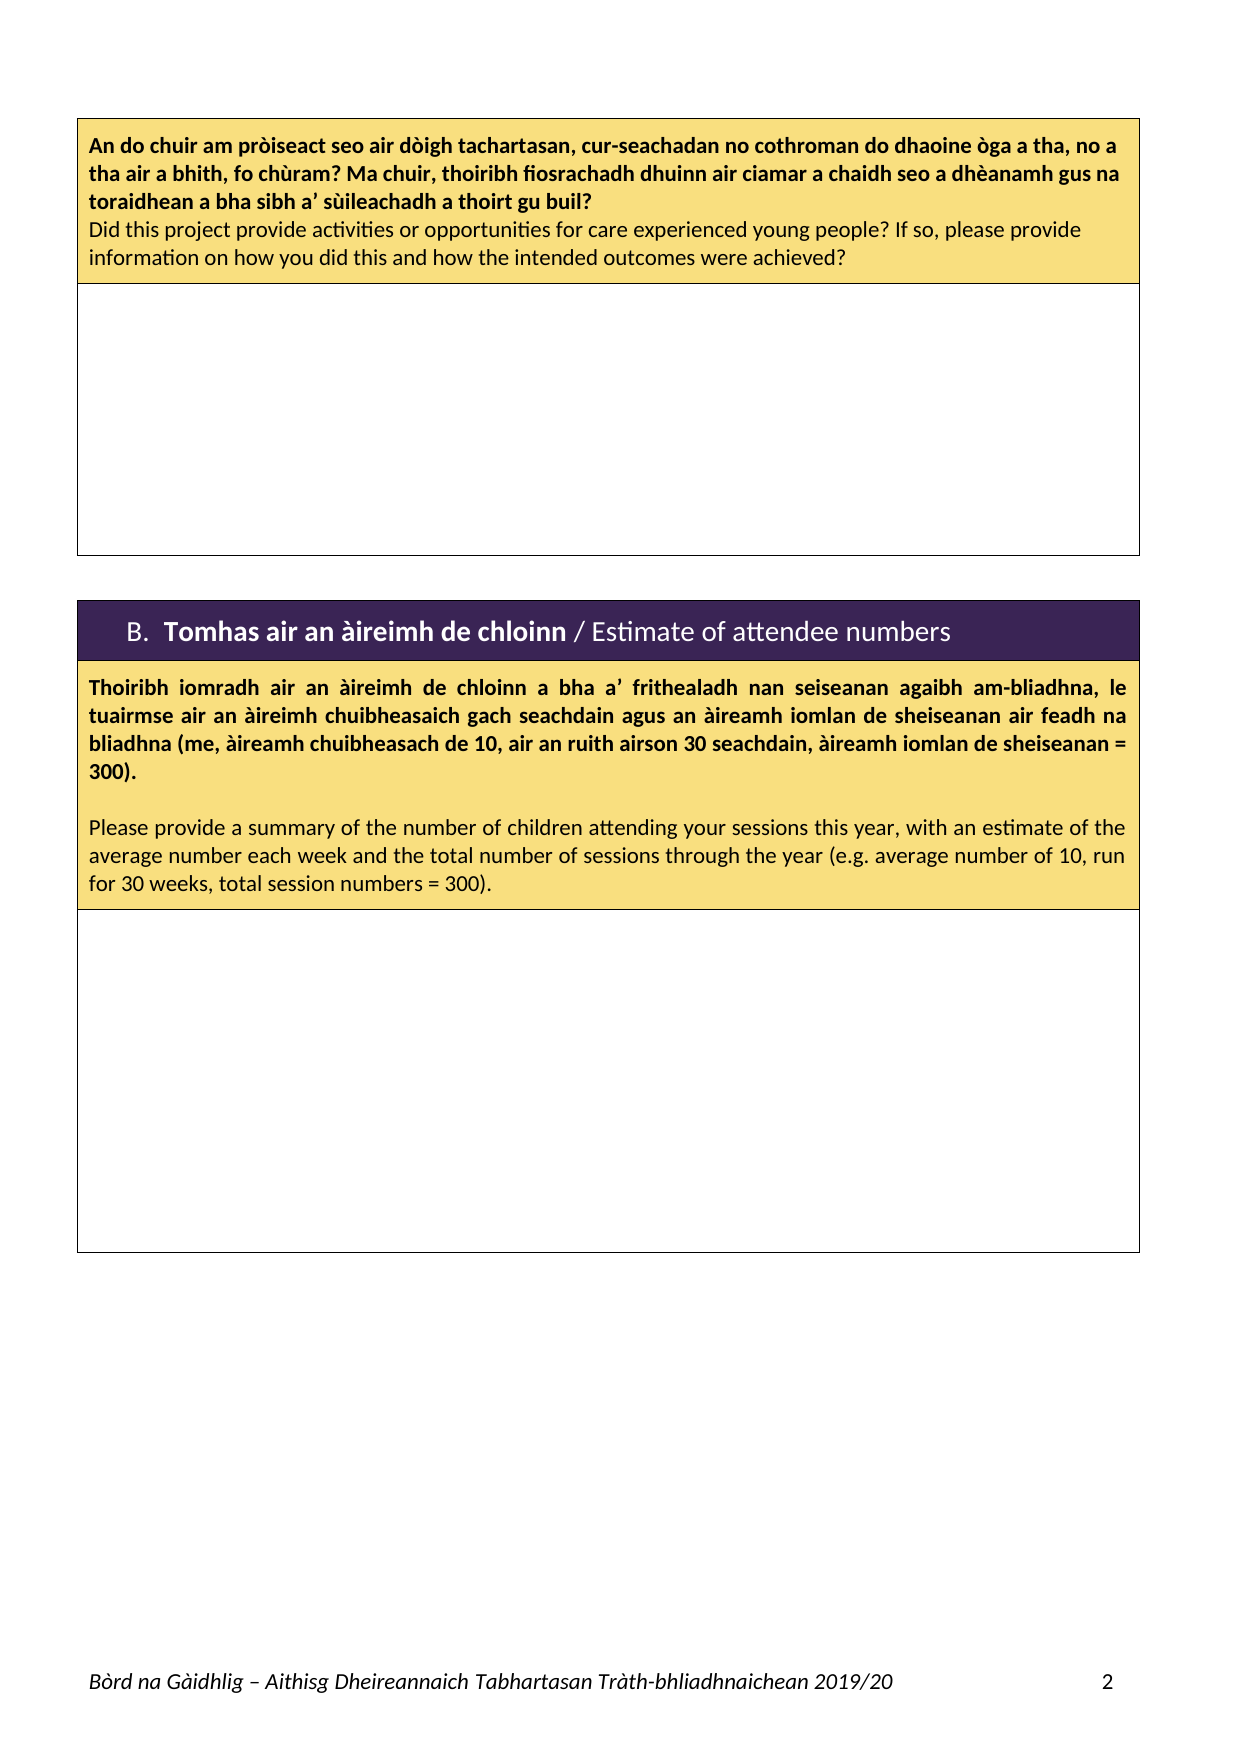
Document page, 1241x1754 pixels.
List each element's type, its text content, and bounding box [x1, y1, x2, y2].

table_header Tomhas air an àireimh de chloinn / Estimate of attendee numbers [78, 601, 1139, 660]
table_cell [78, 284, 1139, 554]
table_cell [78, 910, 1139, 1252]
table_cell Thoiribh iomradh air an àireimh de chloinn a bha a’ frithealadh nan seiseanan agaibh am-bliadhna, le tuairmse air an àireimh chuibheasaich gach seachdain agus an àireamh iomlan de sheiseanan air feadh na bliadhna (me, àireamh chuibheasach de 10, air an ruith airson 30 seachdain, àireamh iomlan de sheiseanan = 300). Please provide a summary of the number of children attending your sessions this year, with an estimate of the average number each week and the total number of sessions through the year (e.g. average number of 10, run for 30 weeks, total session numbers = 300). [78, 661, 1139, 909]
table_cell An do chuir am pròiseact seo air dòigh tachartasan, cur-seachadan no cothroman do dhaoine òga a tha, no a tha air a bhith, fo chùram? Ma chuir, thoiribh fiosrachadh dhuinn air ciamar a chaidh seo a dhèanamh gus na toraidhean a bha sibh a’ sùileachadh a thoirt gu buil? Did this project provide activities or opportunities for care experienced young people? If so, please provide information on how you did this and how the intended outcomes were achieved? [78, 119, 1139, 283]
